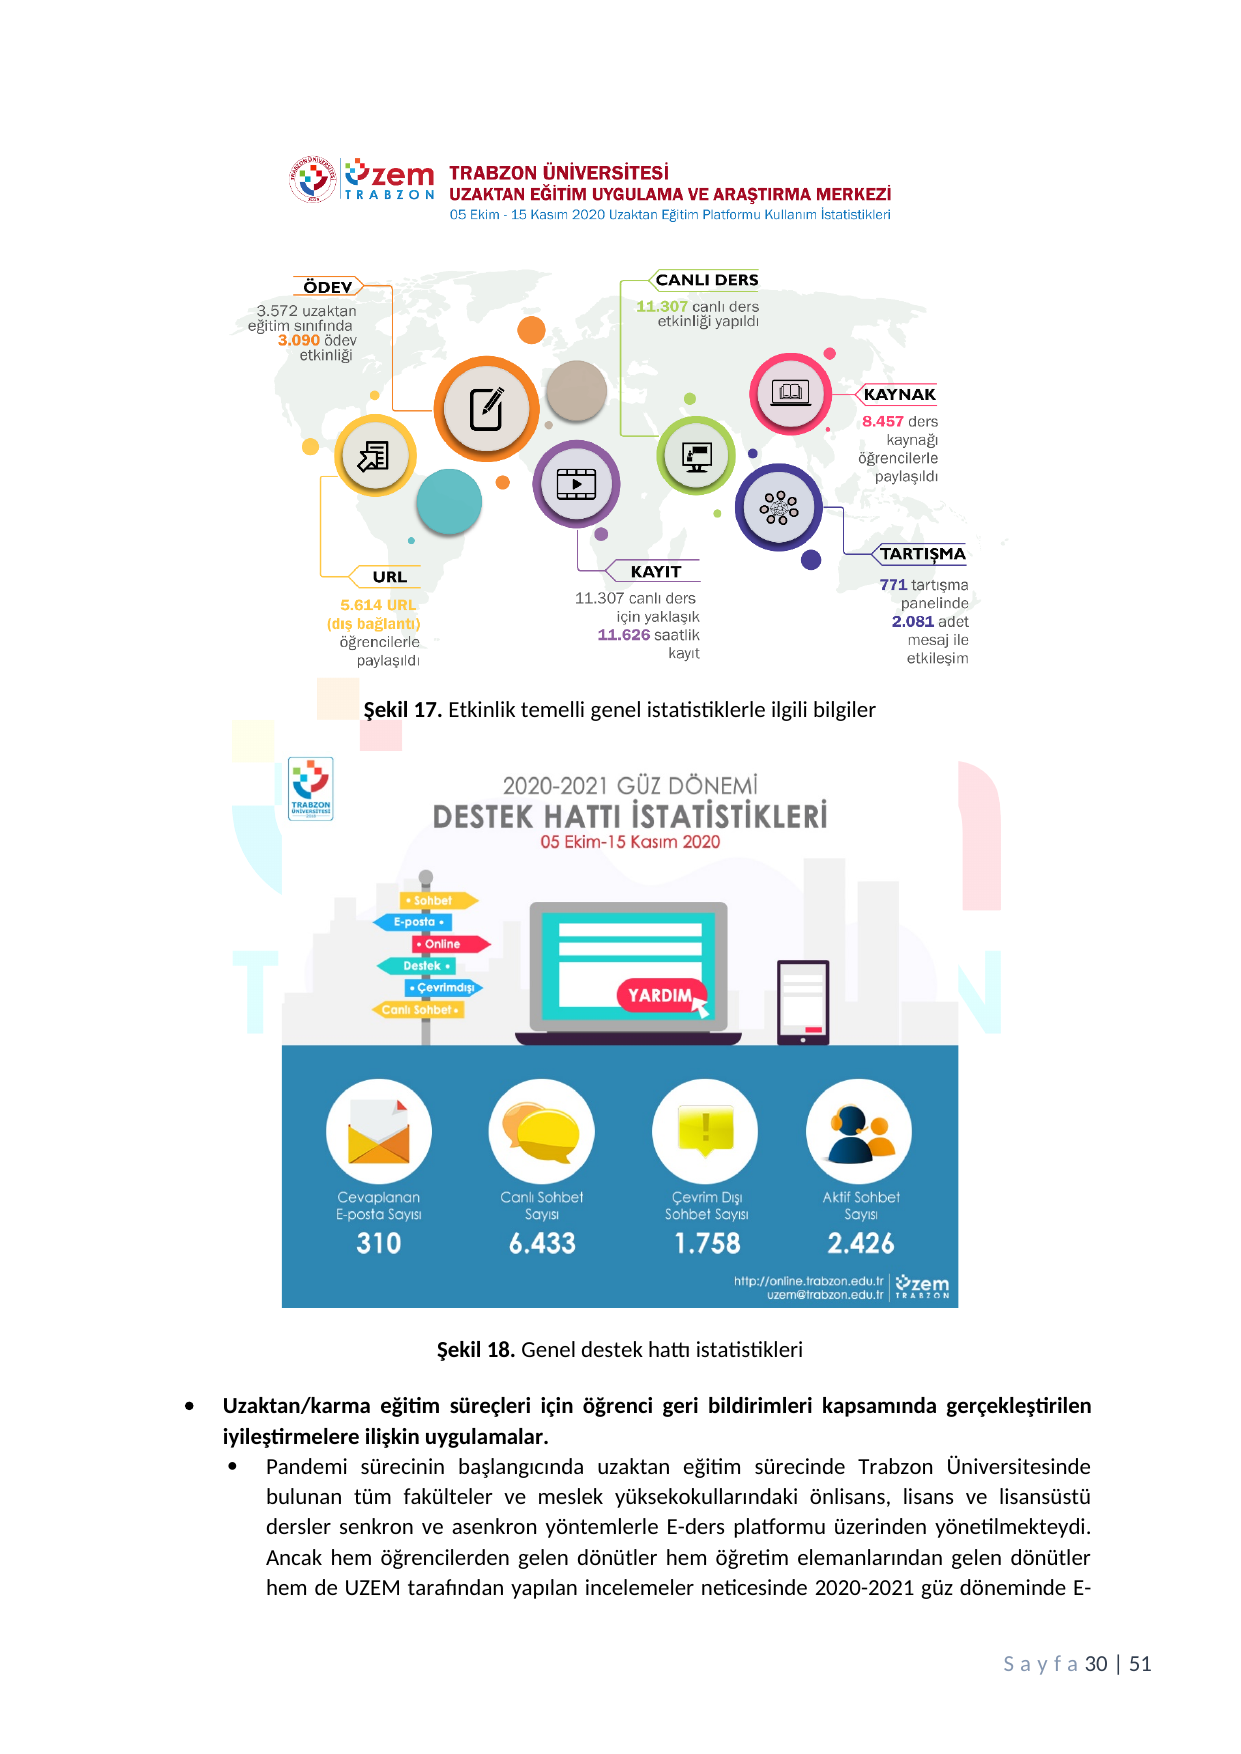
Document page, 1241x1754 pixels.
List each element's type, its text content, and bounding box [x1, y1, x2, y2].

text Şekil 17. Etkinlik temelli genel istatistiklerle ilgili bilgiler [148, 695, 1093, 723]
text Şekil 18. Genel destek hattı istatistikleri [148, 1336, 1093, 1364]
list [228, 1452, 1093, 1601]
picture [281, 751, 959, 1308]
picture [225, 147, 1015, 668]
list Uzaktan/karma eğitim süreçleri için öğrenci geri bildirimleri kapsamında gerçekleştirilen iyileştirmelere ilişkin uygulamalar. [185, 1392, 1093, 1450]
